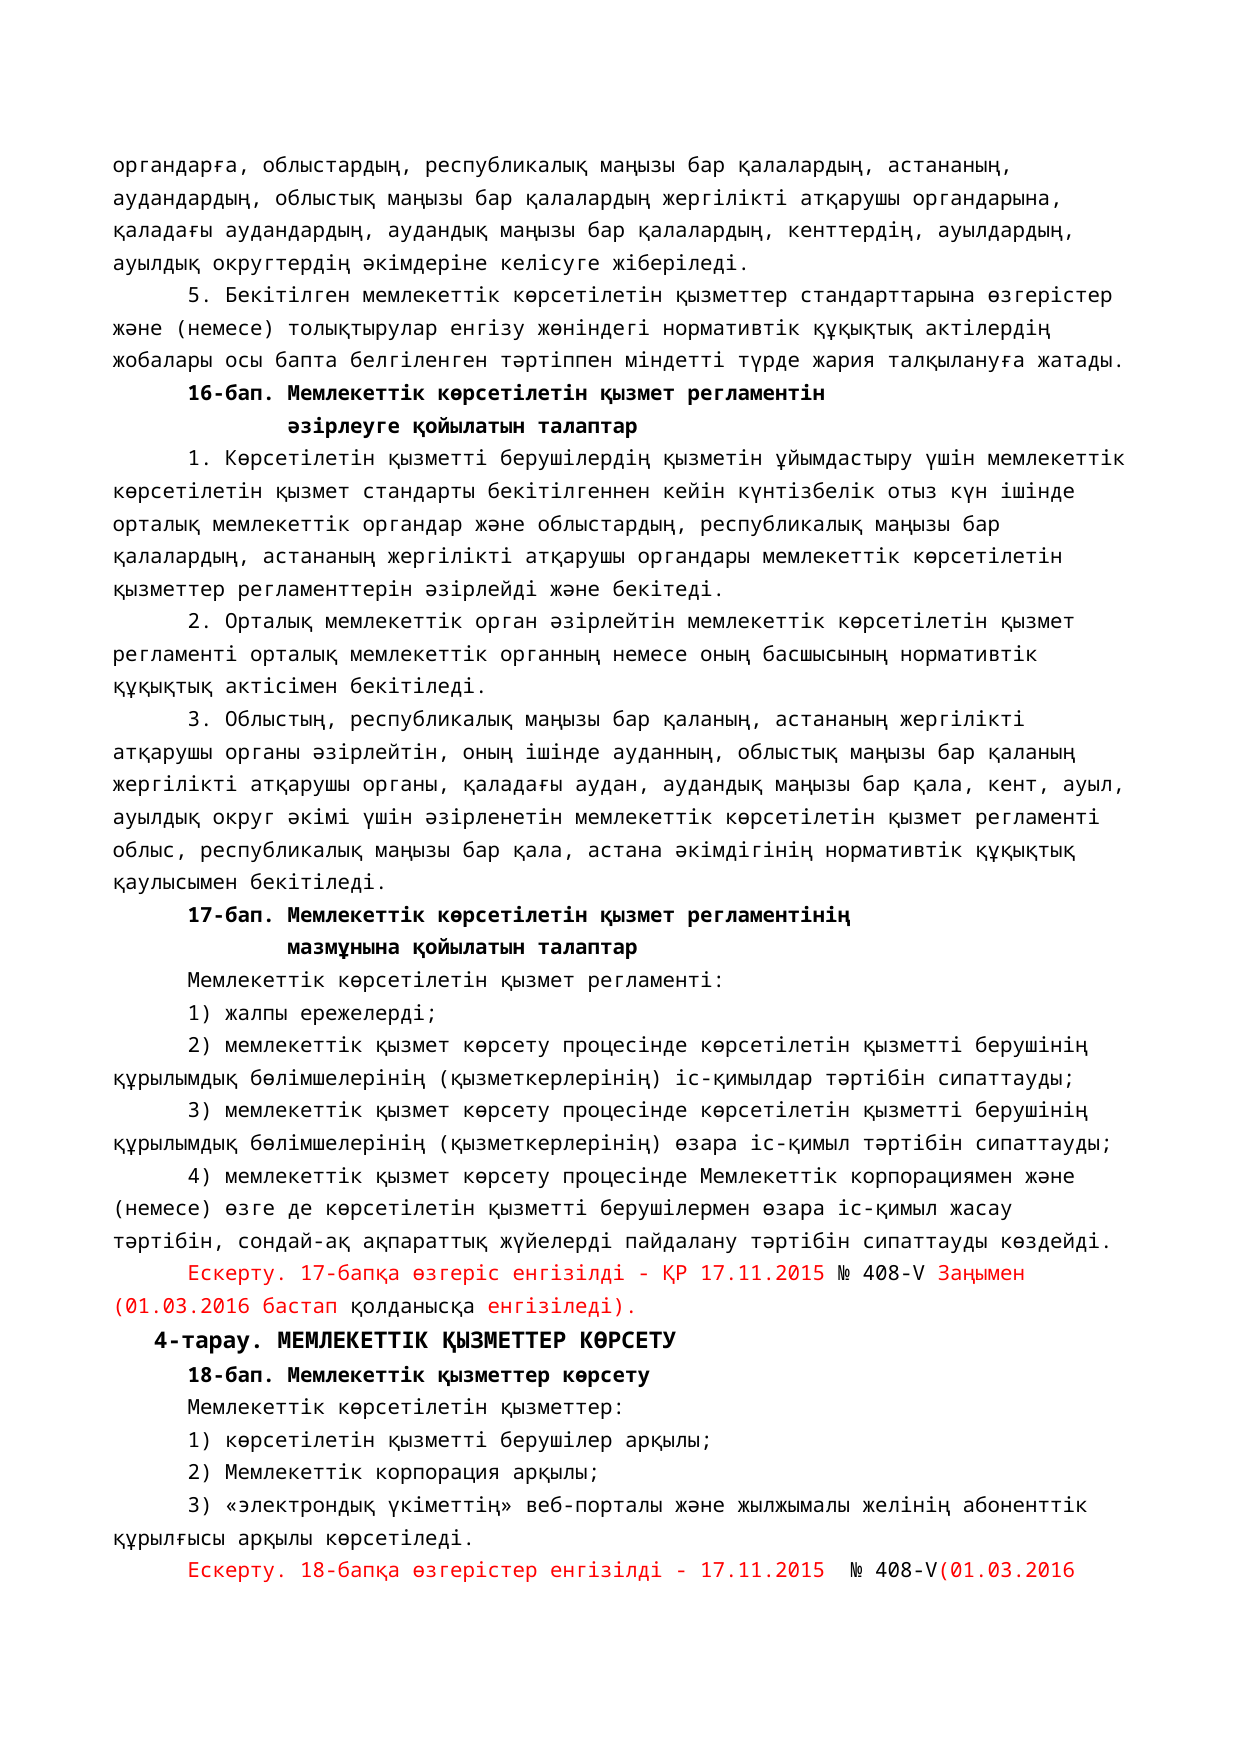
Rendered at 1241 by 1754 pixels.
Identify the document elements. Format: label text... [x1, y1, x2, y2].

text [112, 1392, 1128, 1584]
text 16-бап. Мемлекеттік көрсетілетін қызмет регламентін әзірлеуге қойылатын талаптар [112, 378, 1128, 439]
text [112, 150, 1128, 374]
text 17-бап. Мемлекеттік көрсетілетін қызмет регламентінің мазмұнына қойылатын талаптар [112, 900, 1128, 961]
text 18-бап. Мемлекеттік қызметтер көрсету [112, 1360, 1128, 1388]
text Мемлекеттік көрсетілетін қызмет регламенті: 1) жалпы ережелерді; 2) мемлекеттік қызмет көрсету процесінде көрсетілетін қызметті берушінің құрылымдық бөлімшелерінің (қызметкерлерінің) іс-қимылдар тәртібін сипаттауды; 3) мемлекеттік қызмет көрсету процесінде көрсетілетін қызметті берушінің құрылымдық бөлімшелерінің (қызметкерлерінің) өзара іс-қимыл тәртібін сипаттауды; 4) мемлекеттік қызмет көрсету процесінде Мемлекеттік корпорациямен және (немесе) өзге де көрсетілетін қызметті берушілермен өзара іс-қимыл жасау тәртібін, сондай-ақ ақпараттық жүйелерді пайдалану тәртібін сипаттауды көздейді. Ескерту. 17-бапқа өзгеріс енгізілді - ҚР 17.11.2015 № 408-V Заңымен (01.03.2016 бастап қолданысқа енгізіледі). [112, 965, 1128, 1319]
text 4-тарау. МЕМЛЕКЕТТІК ҚЫЗМЕТТЕР КӨРСЕТУ [112, 1324, 1128, 1355]
text 1. Көрсетілетін қызметті берушілердің қызметін ұйымдастыру үшін мемлекеттік көрсетілетін қызмет стандарты бекітілгеннен кейін күнтізбелік отыз күн ішінде орталық мемлекеттік органдар және облыстардың, республикалық маңызы бар қалалардың, астананың жергілікті атқарушы органдары мемлекеттік көрсетілетін қызметтер регламенттерін әзірлейді және бекітеді. 2. Орталық мемлекеттік орган әзірлейтін мемлекеттік көрсетілетін қызмет регламенті орталық мемлекеттік органның немесе оның басшысының нормативтік құқықтық актісімен бекітіледі. 3. Облыстың, республикалық маңызы бар қаланың, астананың жергілікті атқарушы органы әзірлейтін, оның ішінде ауданның, облыстық маңызы бар қаланың жергілікті атқарушы органы, қаладағы аудан, аудандық маңызы бар қала, кент, ауыл, ауылдық округ әкімі үшін әзірленетін мемлекеттік көрсетілетін қызмет регламенті облыс, республикалық маңызы бар қала, астана әкімдігінің нормативтік құқықтық қаулысымен бекітіледі. [112, 443, 1128, 896]
